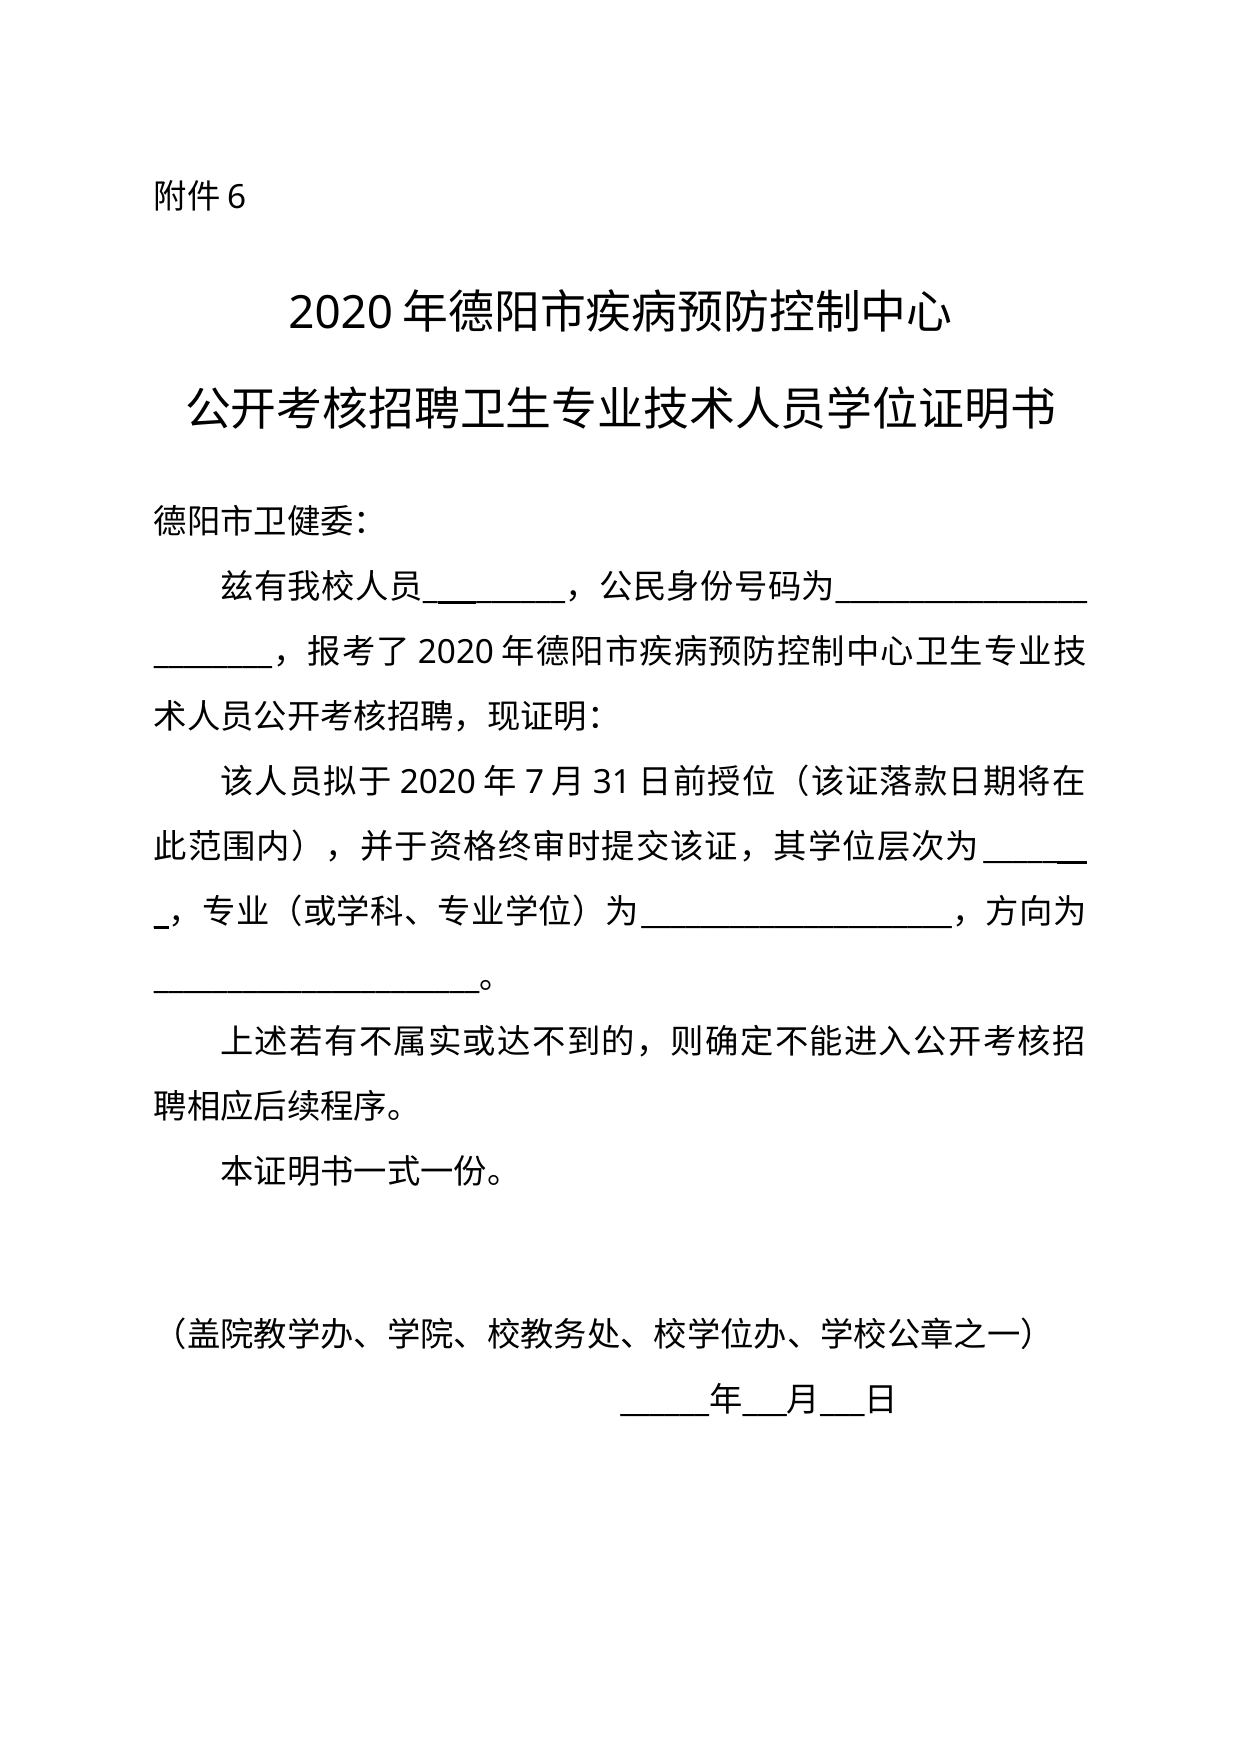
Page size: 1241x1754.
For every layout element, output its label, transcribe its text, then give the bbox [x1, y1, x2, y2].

text 公开考核招聘卫生专业技术人员学位证明书 [153, 357, 1087, 454]
text 2020年德阳市疾病预防控制中心 [153, 259, 1087, 357]
text 该人员拟于2020年7月31日前授位（该证落款日期将在此范围内），并于资格终审时提交该证，其学位层次为_______ _，专业（或学科、专业学位）为_____________________，方向为______________________。 [153, 747, 1087, 1007]
text ______年___月___日 [153, 1364, 1087, 1429]
text 兹有我校人员_ ________，公民身份号码为_________________________，报考了2020年德阳市疾病预防控制中心卫生专业技术人员公开考核招聘，现证明： [153, 552, 1087, 747]
text 上述若有不属实或达不到的，则确定不能进入公开考核招聘相应后续程序。 [153, 1007, 1087, 1137]
text 德阳市卫健委： [153, 487, 1087, 552]
text 本证明书一式一份。 [153, 1137, 1087, 1202]
text （盖院教学办、学院、校教务处、校学位办、学校公章之一） [153, 1299, 1087, 1364]
text 附件6 [153, 162, 1087, 227]
